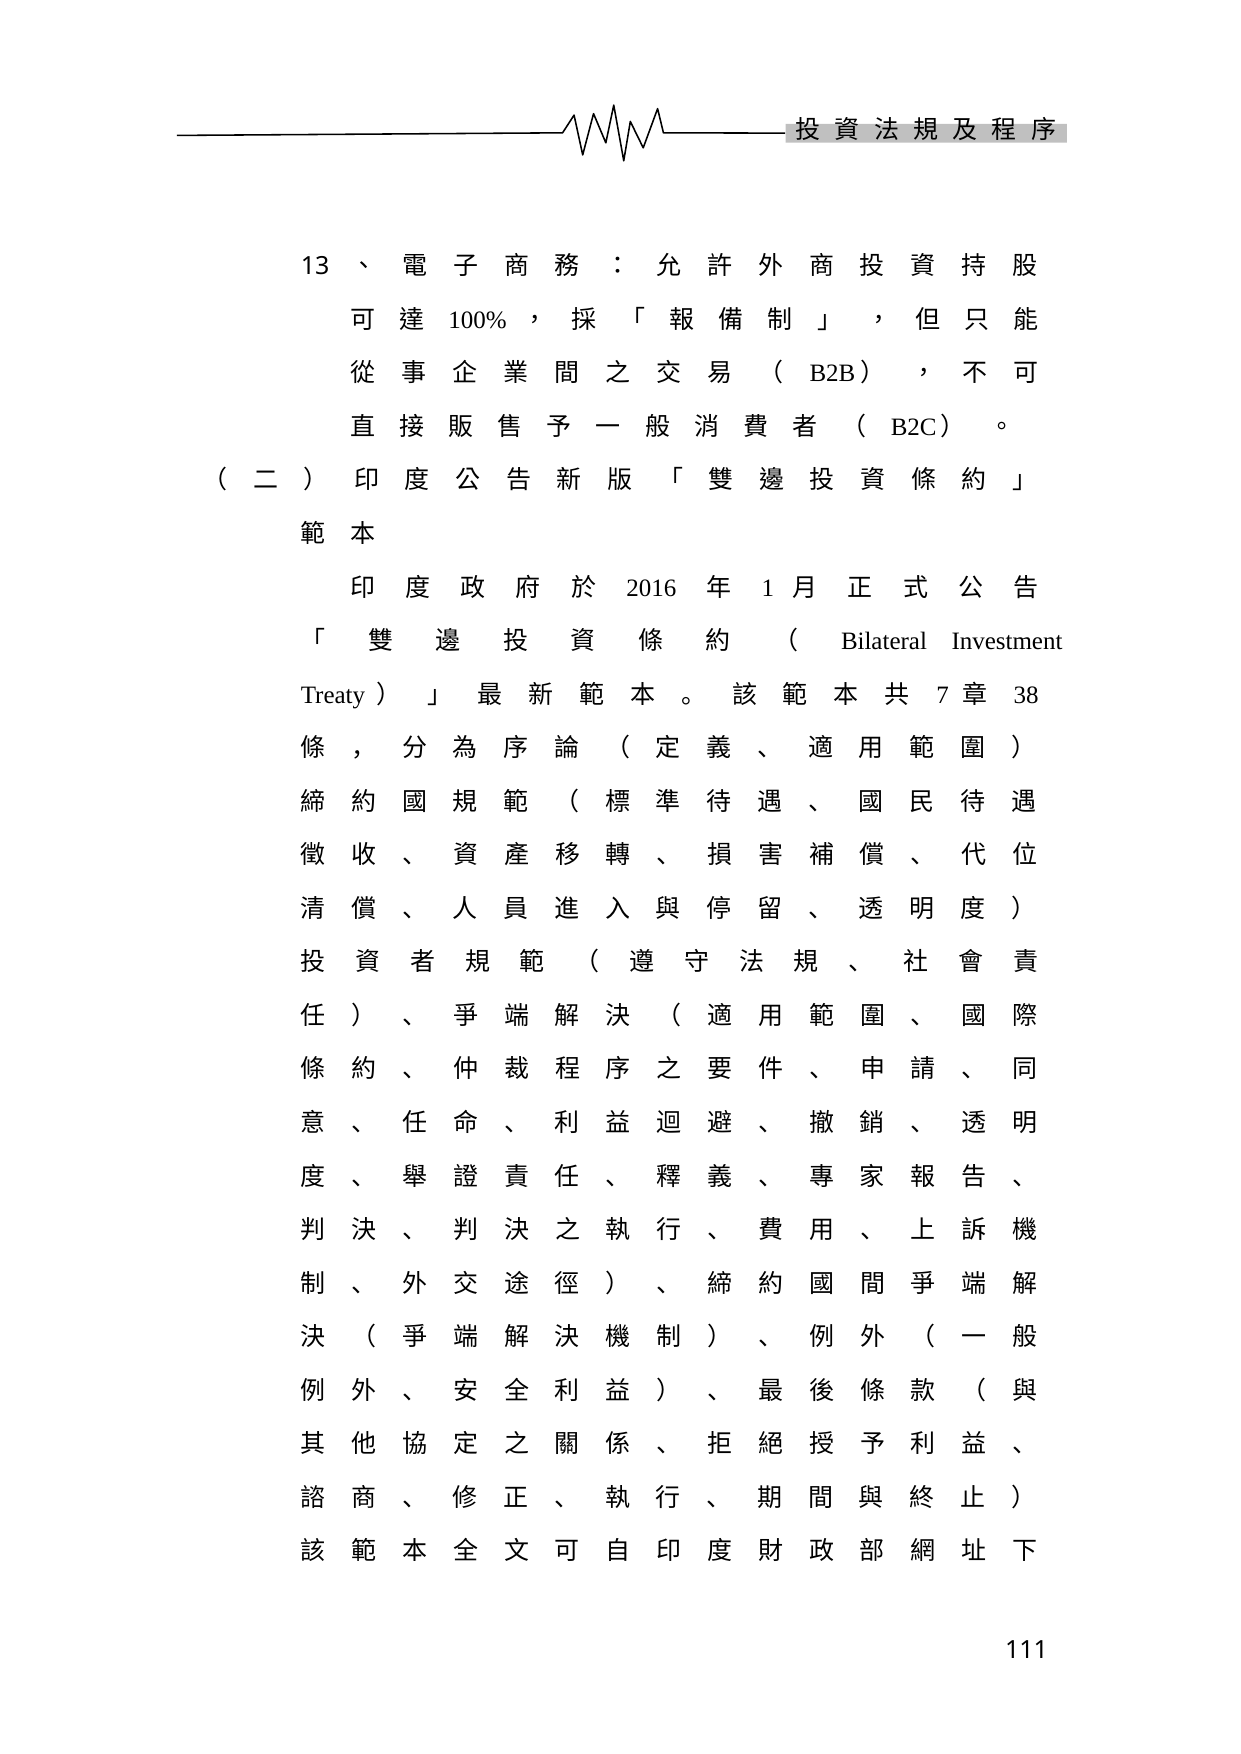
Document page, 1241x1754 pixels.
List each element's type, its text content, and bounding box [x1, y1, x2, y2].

text 13、電子商務：允許外商投資持股可達100%，採「報備制」，但只能從事企業間之交易（B2B），不可直接販售予一般消費者（B2C）。 [276, 237, 1063, 451]
text （二）印度公告新版「雙邊投資條約」範本 [202, 451, 1063, 558]
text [276, 558, 1063, 1576]
